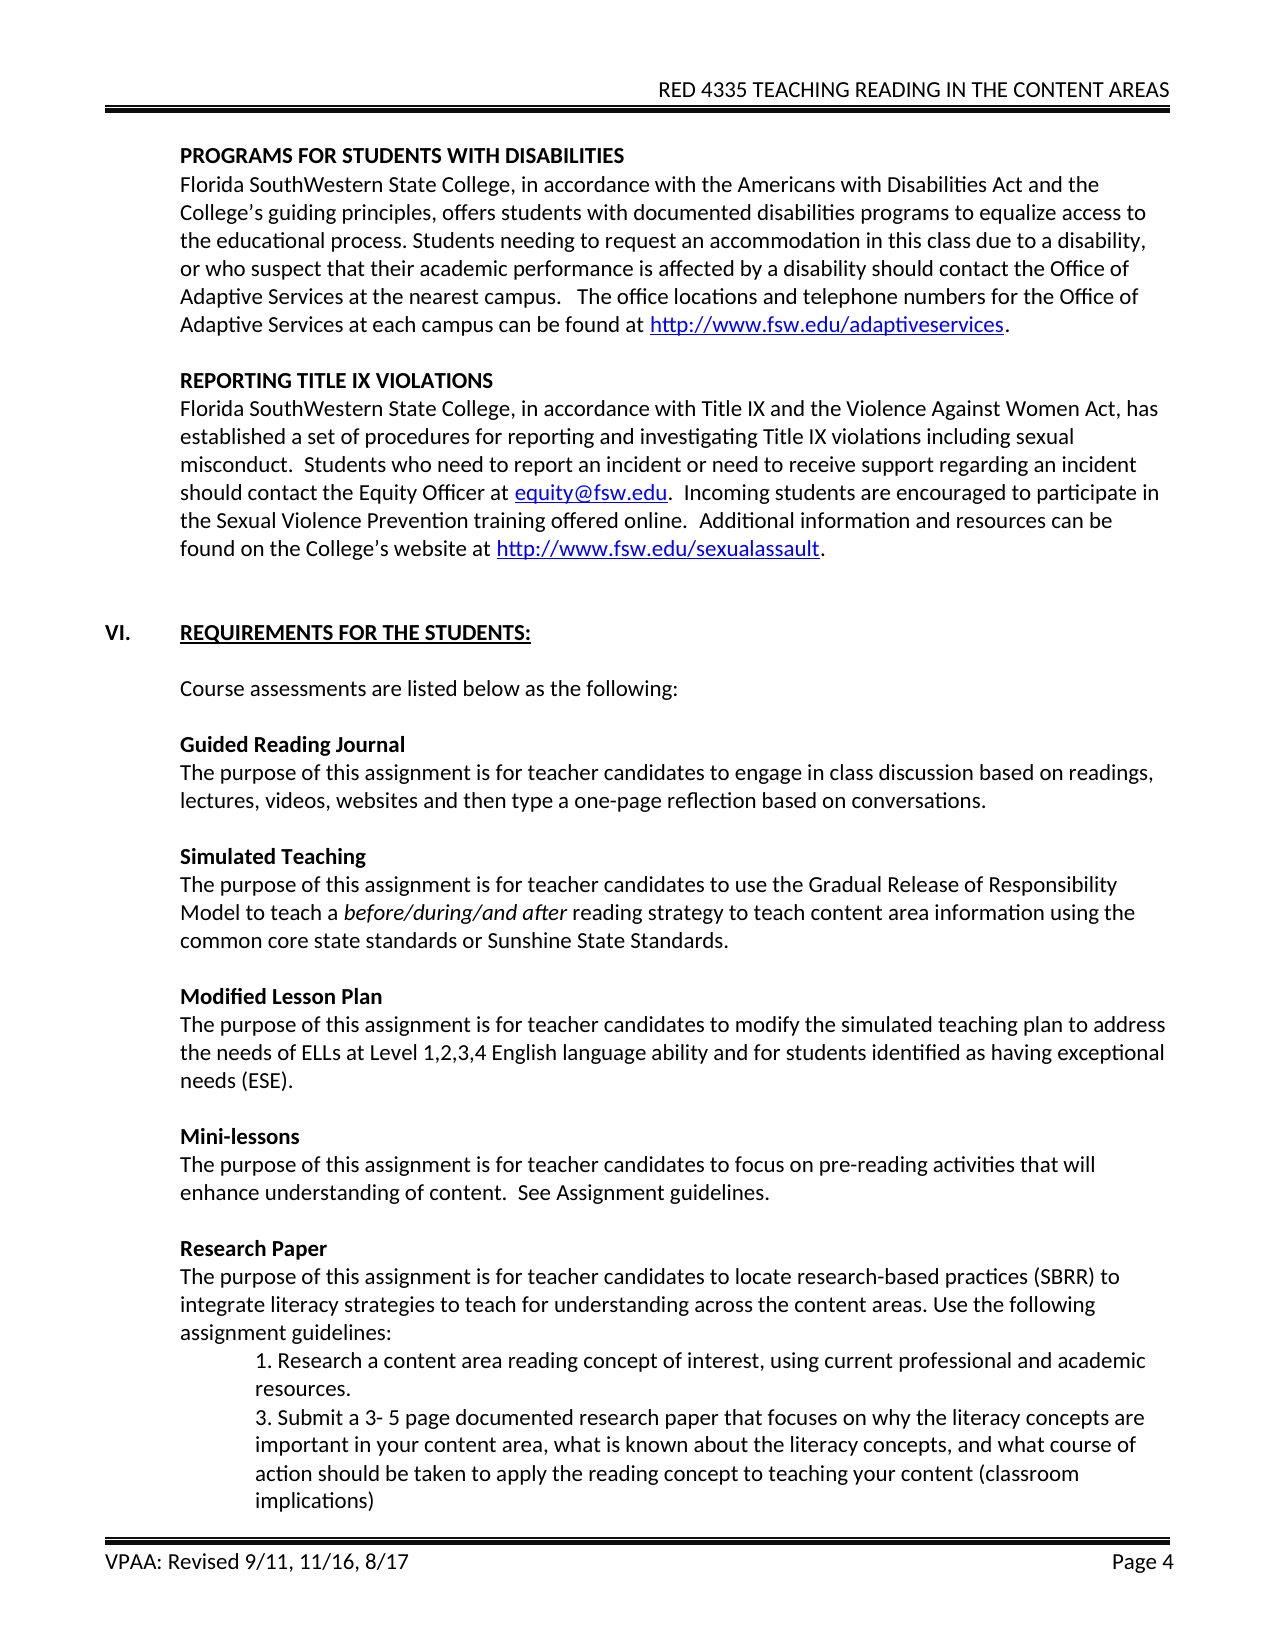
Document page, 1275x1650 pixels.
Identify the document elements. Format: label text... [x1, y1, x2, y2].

text The purpose of this assignment is for teacher candidates to locate research-based practices (SBRR) to integrate literacy strategies to teach for understanding across the content areas. Use the following assignment guidelines: [180, 1262, 1170, 1347]
text REPORTING TITLE IX VIOLATIONS [180, 366, 1170, 394]
text 1. Research a content area reading concept of interest, using current professional and academic resources. [255, 1347, 1170, 1403]
text The purpose of this assignment is for teacher candidates to engage in class discussion based on readings, lectures, videos, websites and then type a one-page reflection based on conversations. [180, 758, 1170, 814]
text Course assessments are listed below as the following: [180, 674, 1170, 702]
text 3. Submit a 3- 5 page documented research paper that focuses on why the literacy concepts are important in your content area, what is known about the literacy concepts, and what course of action should be taken to apply the reading concept to teaching your content (classroom implications) [255, 1403, 1170, 1515]
text Modified Lesson Plan [180, 982, 1170, 1010]
text The purpose of this assignment is for teacher candidates to focus on pre-reading activities that will enhance understanding of content. See Assignment guidelines. [180, 1150, 1170, 1206]
text Florida SouthWestern State College, in accordance with the Americans with Disabilities Act and the College’s guiding principles, offers students with documented disabilities programs to equalize access to the educational process. Students needing to request an accommodation in this class due to a disability, or who suspect that their academic performance is affected by a disability should contact the Office of Adaptive Services at the nearest campus. The office locations and telephone numbers for the Office of Adaptive Services at each campus can be found at http://www.fsw.edu/adaptiveservices. [180, 170, 1170, 338]
text Florida SouthWestern State College, in accordance with Title IX and the Violence Against Women Act, has established a set of procedures for reporting and investigating Title IX violations including sexual misconduct. Students who need to report an incident or need to receive support regarding an incident should contact the Equity Officer at equity@fsw.edu. Incoming students are encouraged to participate in the Sexual Violence Prevention training offered online. Additional information and resources can be found on the College’s website at http://www.fsw.edu/sexualassault. [180, 394, 1170, 562]
list REQUIREMENTS FOR THE STUDENTS: [105, 618, 1170, 646]
text Simulated Teaching [105, 842, 1170, 870]
text The purpose of this assignment is for teacher candidates to use the Gradual Release of Responsibility Model to teach a before/during/and after reading strategy to teach content area information using the common core state standards or Sunshine State Standards. [180, 870, 1170, 954]
text Mini-lessons [180, 1122, 1170, 1150]
text Programs for Students with Disabilities [180, 142, 1170, 170]
text The purpose of this assignment is for teacher candidates to modify the simulated teaching plan to address the needs of ELLs at Level 1,2,3,4 English language ability and for students identified as having exceptional needs (ESE). [180, 1010, 1170, 1094]
text Guided Reading Journal [105, 730, 1170, 758]
text Research Paper [105, 1234, 1170, 1262]
